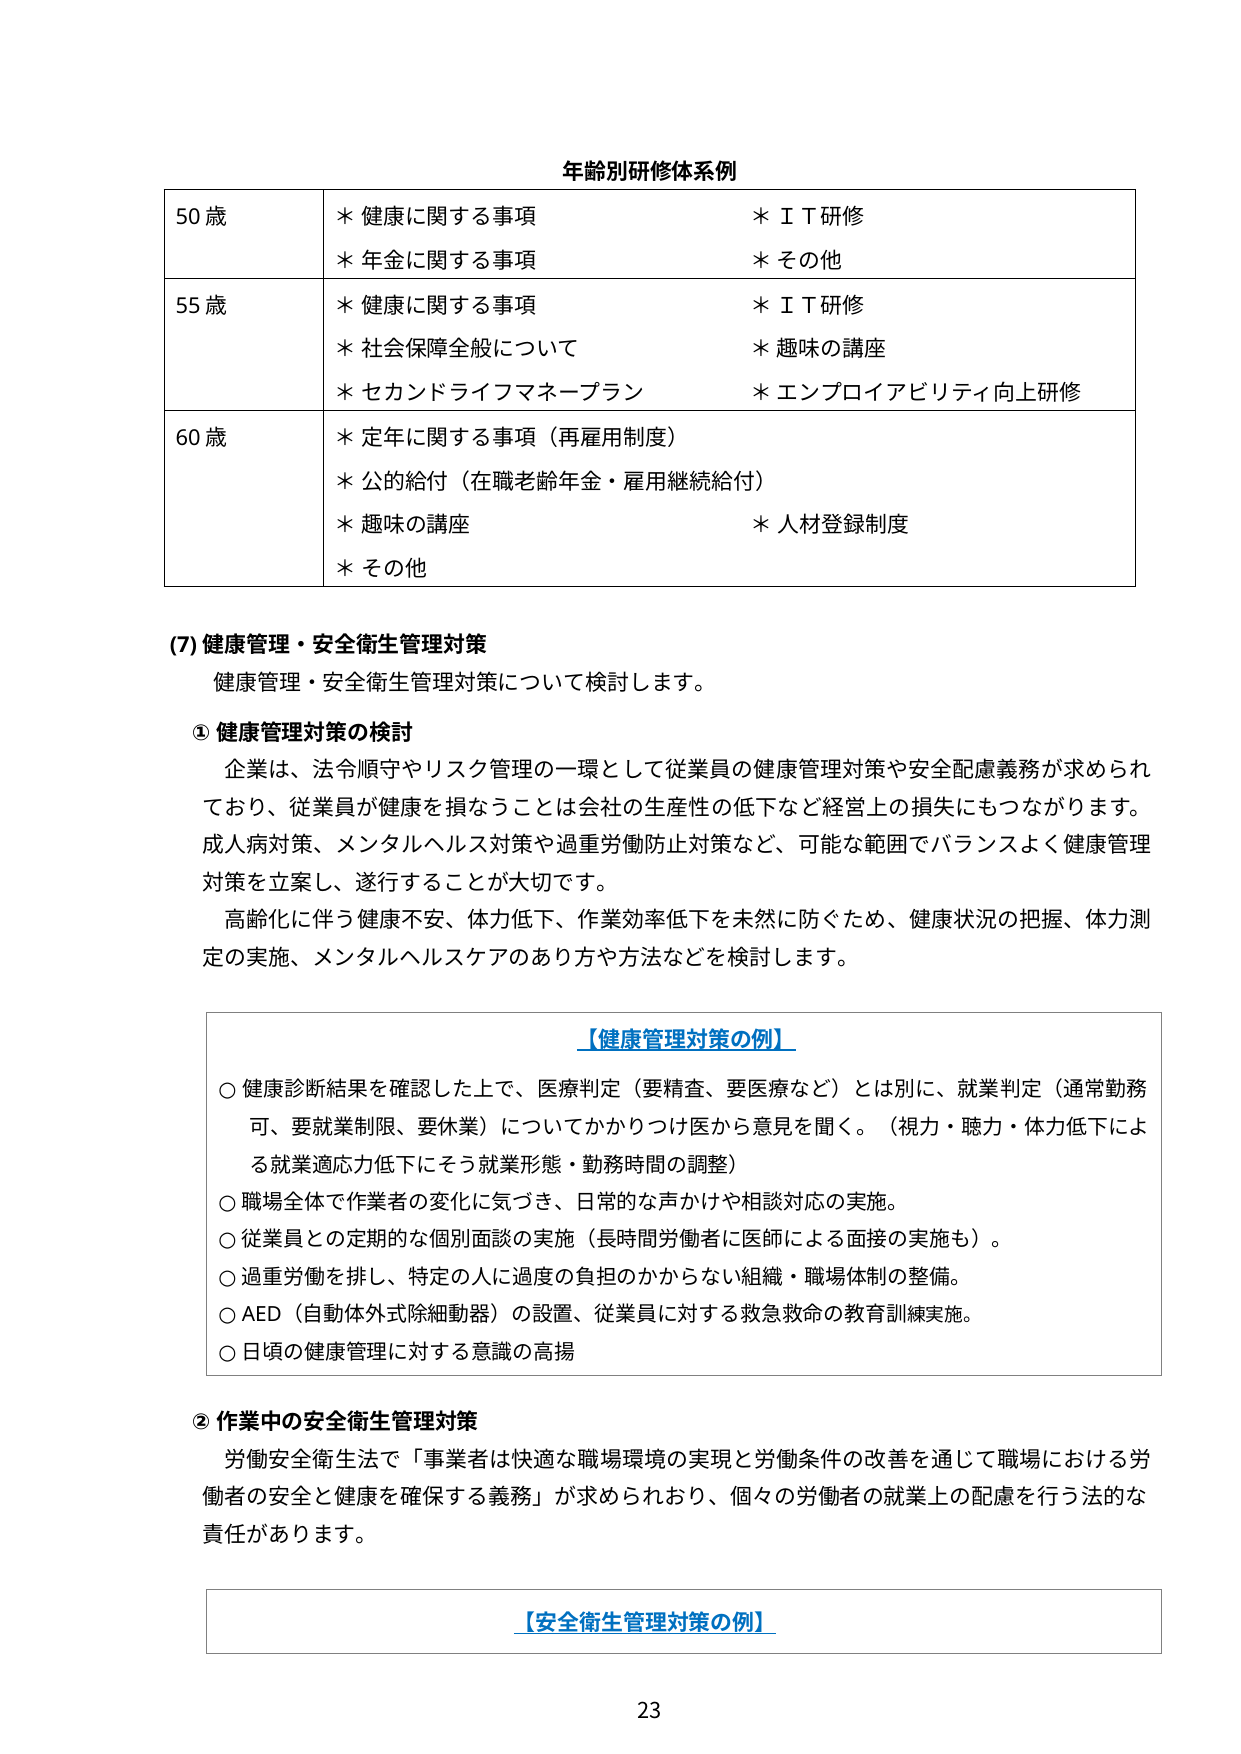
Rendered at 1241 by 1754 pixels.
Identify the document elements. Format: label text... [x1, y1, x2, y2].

text 労働安全衛生法で「事業者は快適な職場環境の実現と労働条件の改善を通じて職場における労働者の安全と健康を確保する義務」が求められおり、個々の労働者の就業上の配慮を行う法的な責任があります。 [202, 1439, 1152, 1551]
text ① 健康管理対策の検討 [148, 712, 1152, 749]
table_cell 55歳 [165, 279, 323, 410]
text 企業は、法令順守やリスク管理の一環として従業員の健康管理対策や安全配慮義務が求められており、従業員が健康を損なうことは会社の生産性の低下など経営上の損失にもつながります。成人病対策、メンタルヘルス対策や過重労働防止対策など、可能な範囲でバランスよく健康管理対策を立案し、遂行することが大切です。 [202, 749, 1152, 899]
text 高齢化に伴う健康不安、体力低下、作業効率低下を未然に防ぐため、健康状況の把握、体力測定の実施、メンタルヘルスケアのあり方や方法などを検討します。 [202, 899, 1152, 974]
table_header ＊ 健康に関する事項 ＊ ＩＴ研修 ＊ 年金に関する事項 ＊ その他 [324, 190, 1135, 277]
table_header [207, 1590, 1161, 1652]
table_header 50歳 [165, 190, 323, 277]
text ② 作業中の安全衛生管理対策 [148, 1401, 1152, 1439]
table_header 【健康管理対策の例】 ○ 健康診断結果を確認した上で、医療判定（要精査、要医療など）とは別に、就業判定（通常勤務可、要就業制限、要休業）についてかかりつけ医から意見を聞く。（視力・聴力・体力低下による就業適応力低下にそう就業形態・勤務時間の調整） ○ 職場全体で作業者の変化に気づき、日常的な声かけや相談対応の実施。 ○ 従業員との定期的な個別面談の実施（長時間労働者に医師による面接の実施も）。 ○ 過重労働を排し、特定の人に過度の負担のかからない組織・職場体制の整備。 ○ AED（自動体外式除細動器）の設置、従業員に対する救急救命の教育訓練実施。 ○ 日頃の健康管理に対する意識の高揚 [207, 1013, 1161, 1375]
table_cell ＊ 健康に関する事項 ＊ ＩＴ研修 ＊ 社会保障全般について ＊ 趣味の講座 ＊ セカンドライフマネープラン ＊ エンプロイアビリティ向上研修 [324, 279, 1135, 410]
text 健康管理・安全衛生管理対策について検討します。 [191, 662, 1152, 699]
table_cell ＊ 定年に関する事項（再雇用制度） ＊ 公的給付（在職老齢年金・雇用継続給付） ＊ 趣味の講座 ＊ 人材登録制度 ＊ その他 [324, 411, 1135, 586]
table_cell 60歳 [165, 411, 323, 586]
text (7) 健康管理・安全衛生管理対策 [169, 624, 1152, 662]
text 年齢別研修体系例 [148, 151, 1152, 189]
